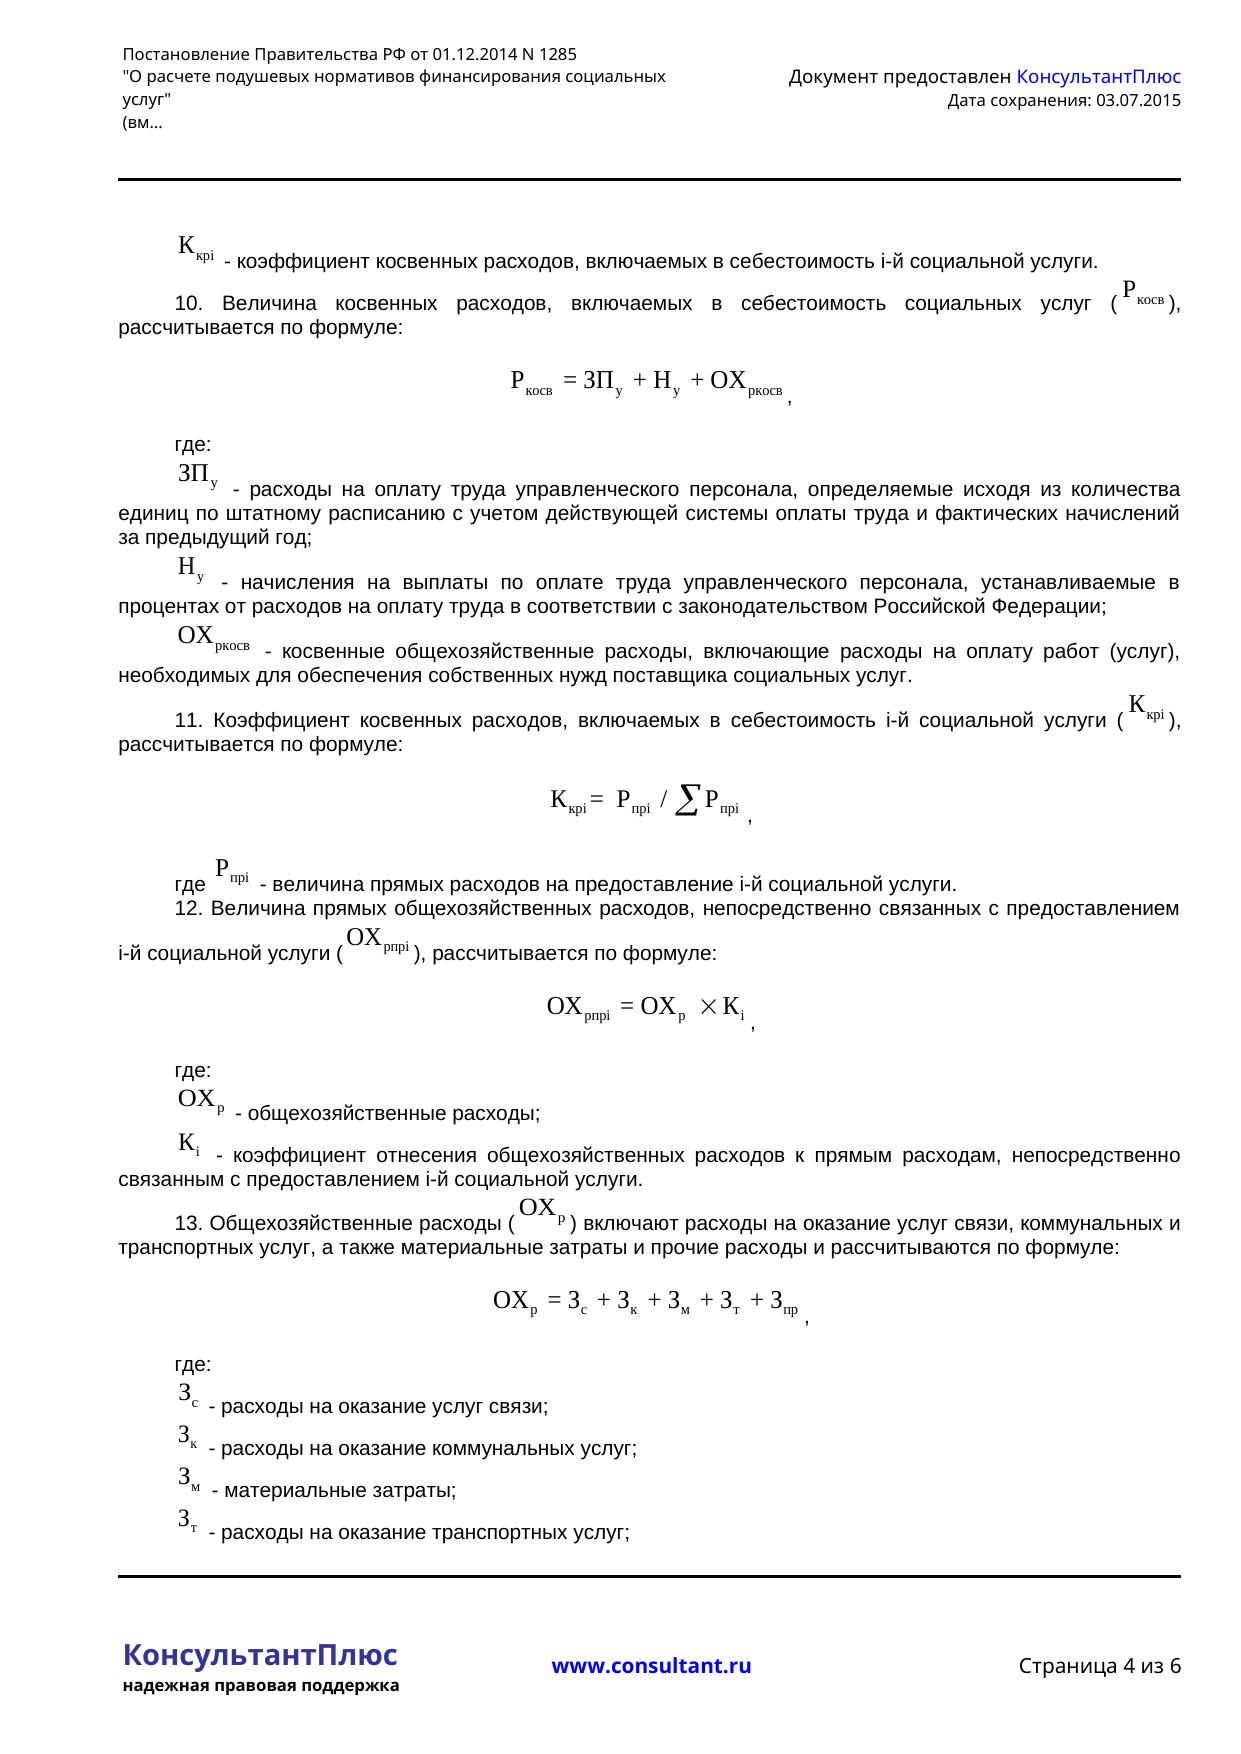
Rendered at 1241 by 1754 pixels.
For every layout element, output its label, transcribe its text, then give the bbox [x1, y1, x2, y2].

text - расходы на оказание коммунальных услуг; [118, 1417, 1181, 1459]
text где: [118, 432, 1181, 456]
text , [118, 988, 1181, 1034]
text 12. Величина прямых общехозяйственных расходов, непосредственно связанных с предоставлением i-й социальной услуги (), рассчитывается по формуле: [118, 896, 1181, 964]
text - косвенные общехозяйственные расходы, включающие расходы на оплату работ (услуг), необходимых для обеспечения собственных нужд поставщика социальных услуг. [118, 618, 1181, 687]
text , [118, 1282, 1181, 1328]
text , [118, 780, 1181, 826]
text - расходы на оплату труда управленческого персонала, определяемые исходя из количества единиц по штатному расписанию с учетом действующей системы оплаты труда и фактических начислений за предыдущий год; [118, 456, 1181, 549]
text - начисления на выплаты по оплате труда управленческого персонала, устанавливаемые в процентах от расходов на оплату труда в соответствии с законодательством Российской Федерации; [118, 549, 1181, 618]
text - коэффициент отнесения общехозяйственных расходов к прямым расходам, непосредственно связанным с предоставлением i-й социальной услуги. [118, 1125, 1181, 1191]
text - расходы на оказание транспортных услуг; [118, 1501, 1181, 1543]
text 13. Общехозяйственные расходы () включают расходы на оказание услуг связи, коммунальных и транспортных услуг, а также материальные затраты и прочие расходы и рассчитываются по формуле: [118, 1191, 1181, 1258]
text , [118, 363, 1181, 408]
text 10. Величина косвенных расходов, включаемых в себестоимость социальных услуг (), рассчитывается по формуле: [118, 273, 1181, 339]
text 11. Коэффициент косвенных расходов, включаемых в себестоимость i-й социальной услуги (), рассчитывается по формуле: [118, 687, 1181, 756]
text - общехозяйственные расходы; [118, 1082, 1181, 1125]
text где: [118, 1352, 1181, 1376]
text - материальные затраты; [118, 1459, 1181, 1501]
text где - величина прямых расходов на предоставление i-й социальной услуги. [118, 850, 1181, 896]
text - расходы на оказание услуг связи; [118, 1376, 1181, 1417]
text - коэффициент косвенных расходов, включаемых в себестоимость i-й социальной услуги. [118, 228, 1181, 273]
text где: [118, 1058, 1181, 1082]
